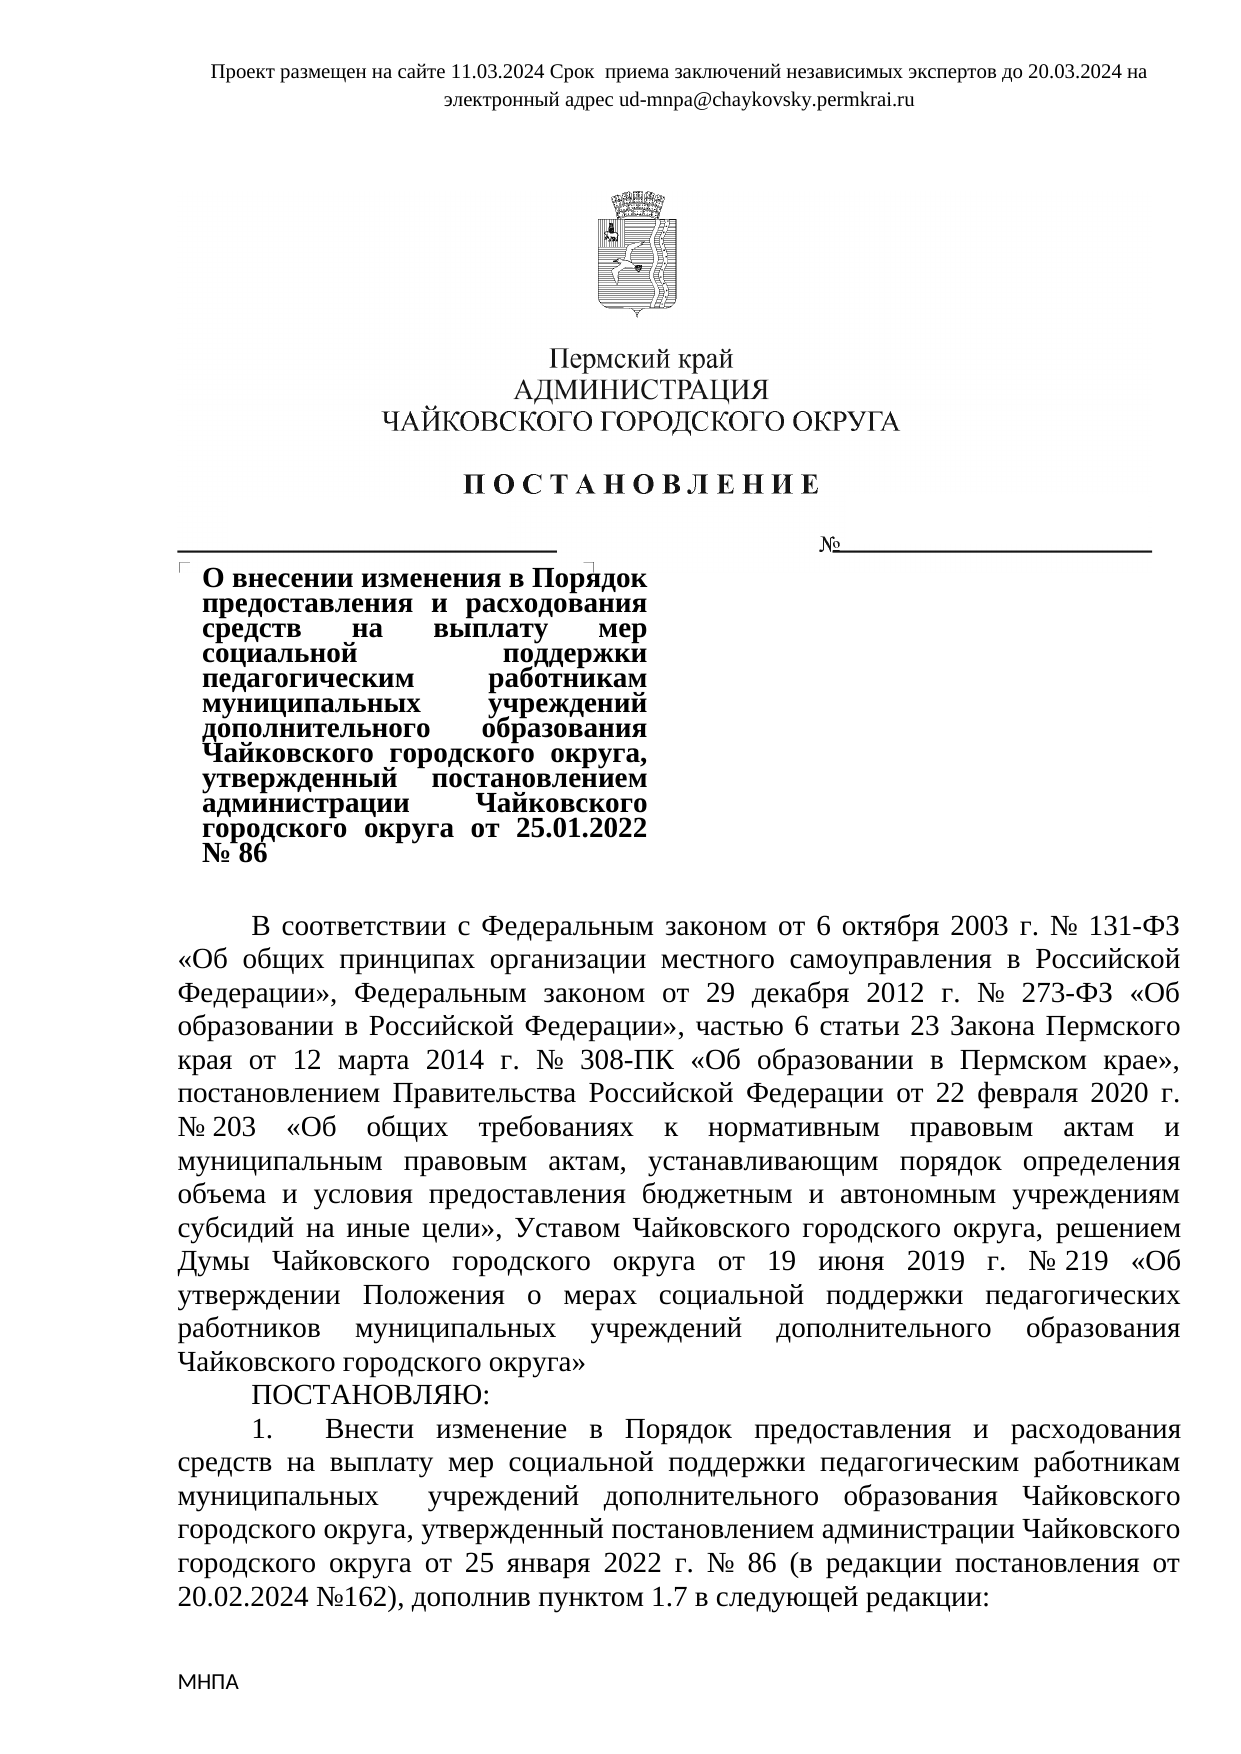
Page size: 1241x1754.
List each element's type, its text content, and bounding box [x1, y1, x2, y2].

list Внести изменение в Порядок предоставления и расходования средств на выплату мер социальной поддержки педагогическим работникам муниципальных учреждений дополнительного образования Чайковского городского округа, утвержденный постановлением администрации Чайковского городского округа от 25 января 2022 г. № 86 (в редакции постановления от 20.02.2024 №162), дополнив пунктом 1.7 в следующей редакции: [177, 1411, 1181, 1612]
text В соответствии с Федеральным законом от 6 октября 2003 г. № 131-ФЗ «Об общих принципах организации местного самоуправления в Российской Федерации», Федеральным законом от 29 декабря 2012 г. № 273-ФЗ «Об образовании в Российской Федерации», частью 6 статьи 23 Закона Пермского края от 12 марта 2014 г. № 308-ПК «Об образовании в Пермском крае», постановлением Правительства Российской Федерации от 22 февраля 2020 г. № 203 «Об общих требованиях к нормативным правовым актам и муниципальным правовым актам, устанавливающим порядок определения объема и условия предоставления бюджетным и автономным учреждениям субсидий на иные цели», Уставом Чайковского городского округа, решением Думы Чайковского городского округа от 19 июня 2019 г. № 219 «Об утверждении Положения о мерах социальной поддержки педагогических работников муниципальных учреждений дополнительного образования Чайковского городского округа» [177, 908, 1181, 1377]
picture [177, 191, 1153, 573]
text ПОСТАНОВЛЯЮ: [177, 1377, 1181, 1411]
